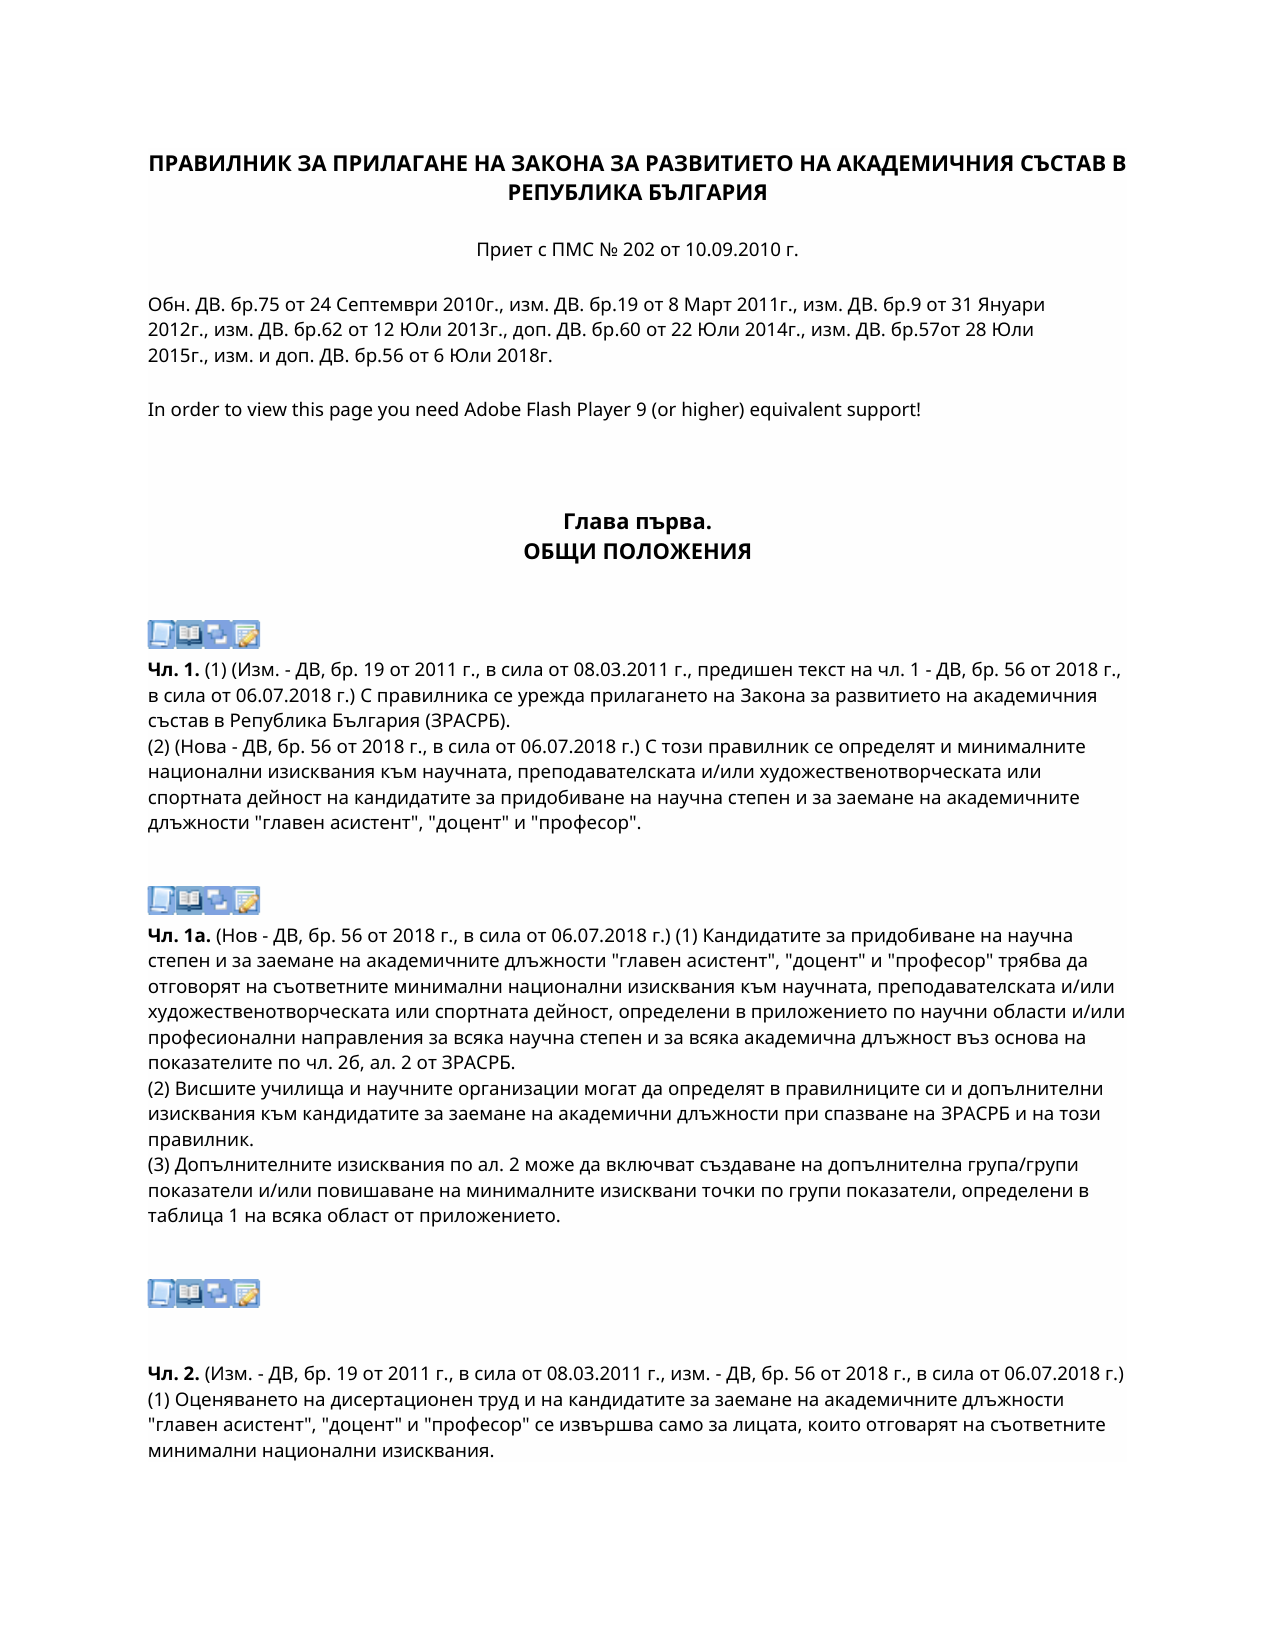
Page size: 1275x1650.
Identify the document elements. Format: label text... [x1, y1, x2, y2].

text (2) (Нова - ДВ, бр. 56 от 2018 г., в сила от 06.07.2018 г.) С този правилник се определят и минималните национални изисквания към научната, преподавателската и/или художественотворческата или спортната дейност на кандидатите за придобиване на научна степен и за заемане на академичните длъжности "главен асистент", "доцент" и "професор". [148, 733, 1127, 835]
text (2) Висшите училища и научните организации могат да определят в правилниците си и допълнителни изисквания към кандидатите за заемане на академични длъжности при спазване на ЗРАСРБ и на този правилник. [148, 1075, 1127, 1152]
text ПРАВИЛНИК ЗА ПРИЛАГАНЕ НА ЗАКОНА ЗА РАЗВИТИЕТО НА АКАДЕМИЧНИЯ СЪСТАВ В РЕПУБЛИКА БЪЛГАРИЯ [148, 148, 1127, 207]
text Чл. 1. (1) (Изм. - ДВ, бр. 19 от 2011 г., в сила от 08.03.2011 г., предишен текст на чл. 1 - ДВ, бр. 56 от 2018 г., в сила от 06.07.2018 г.) С правилника се урежда прилагането на Закона за развитието на академичния състав в Република България (ЗРАСРБ). [148, 656, 1127, 733]
picture [147, 1279, 261, 1308]
text Чл. 2. (Изм. - ДВ, бр. 19 от 2011 г., в сила от 08.03.2011 г., изм. - ДВ, бр. 56 от 2018 г., в сила от 06.07.2018 г.) (1) Оценяването на дисертационен труд и на кандидатите за заемане на академичните длъжности "главен асистент", "доцент" и "професор" се извършва само за лицата, които отговарят на съответните минимални национални изисквания. [148, 1360, 1127, 1462]
text In order to view this page you need Adobe Flash Player 9 (or higher) equivalent support! [148, 397, 1127, 422]
text Приет с ПМС № 202 от 10.09.2010 г. [148, 236, 1127, 262]
text Обн. ДВ. бр.75 от 24 Септември 2010г., изм. ДВ. бр.19 от 8 Март 2011г., изм. ДВ. бр.9 от 31 Януари 2012г., изм. ДВ. бр.62 от 12 Юли 2013г., доп. ДВ. бр.60 от 22 Юли 2014г., изм. ДВ. бр.57от 28 Юли 2015г., изм. и доп. ДВ. бр.56 от 6 Юли 2018г. [148, 291, 1127, 368]
text Глава първа. ОБЩИ ПОЛОЖЕНИЯ [148, 506, 1127, 566]
picture [147, 620, 261, 649]
text (3) Допълнителните изисквания по ал. 2 може да включват създаване на допълнителна група/групи показатели и/или повишаване на минималните изисквани точки по групи показатели, определени в таблица 1 на всяка област от приложението. [148, 1152, 1127, 1228]
text Чл. 1а. (Нов - ДВ, бр. 56 от 2018 г., в сила от 06.07.2018 г.) (1) Кандидатите за придобиване на научна степен и за заемане на академичните длъжности "главен асистент", "доцент" и "професор" трябва да отговорят на съответните минимални национални изисквания към научната, преподавателската и/или художественотворческата или спортната дейност, определени в приложението по научни области и/или професионални направления за всяка научна степен и за всяка академична длъжност въз основа на показателите по чл. 2б, ал. 2 от ЗРАСРБ. [148, 922, 1127, 1075]
picture [147, 886, 261, 915]
